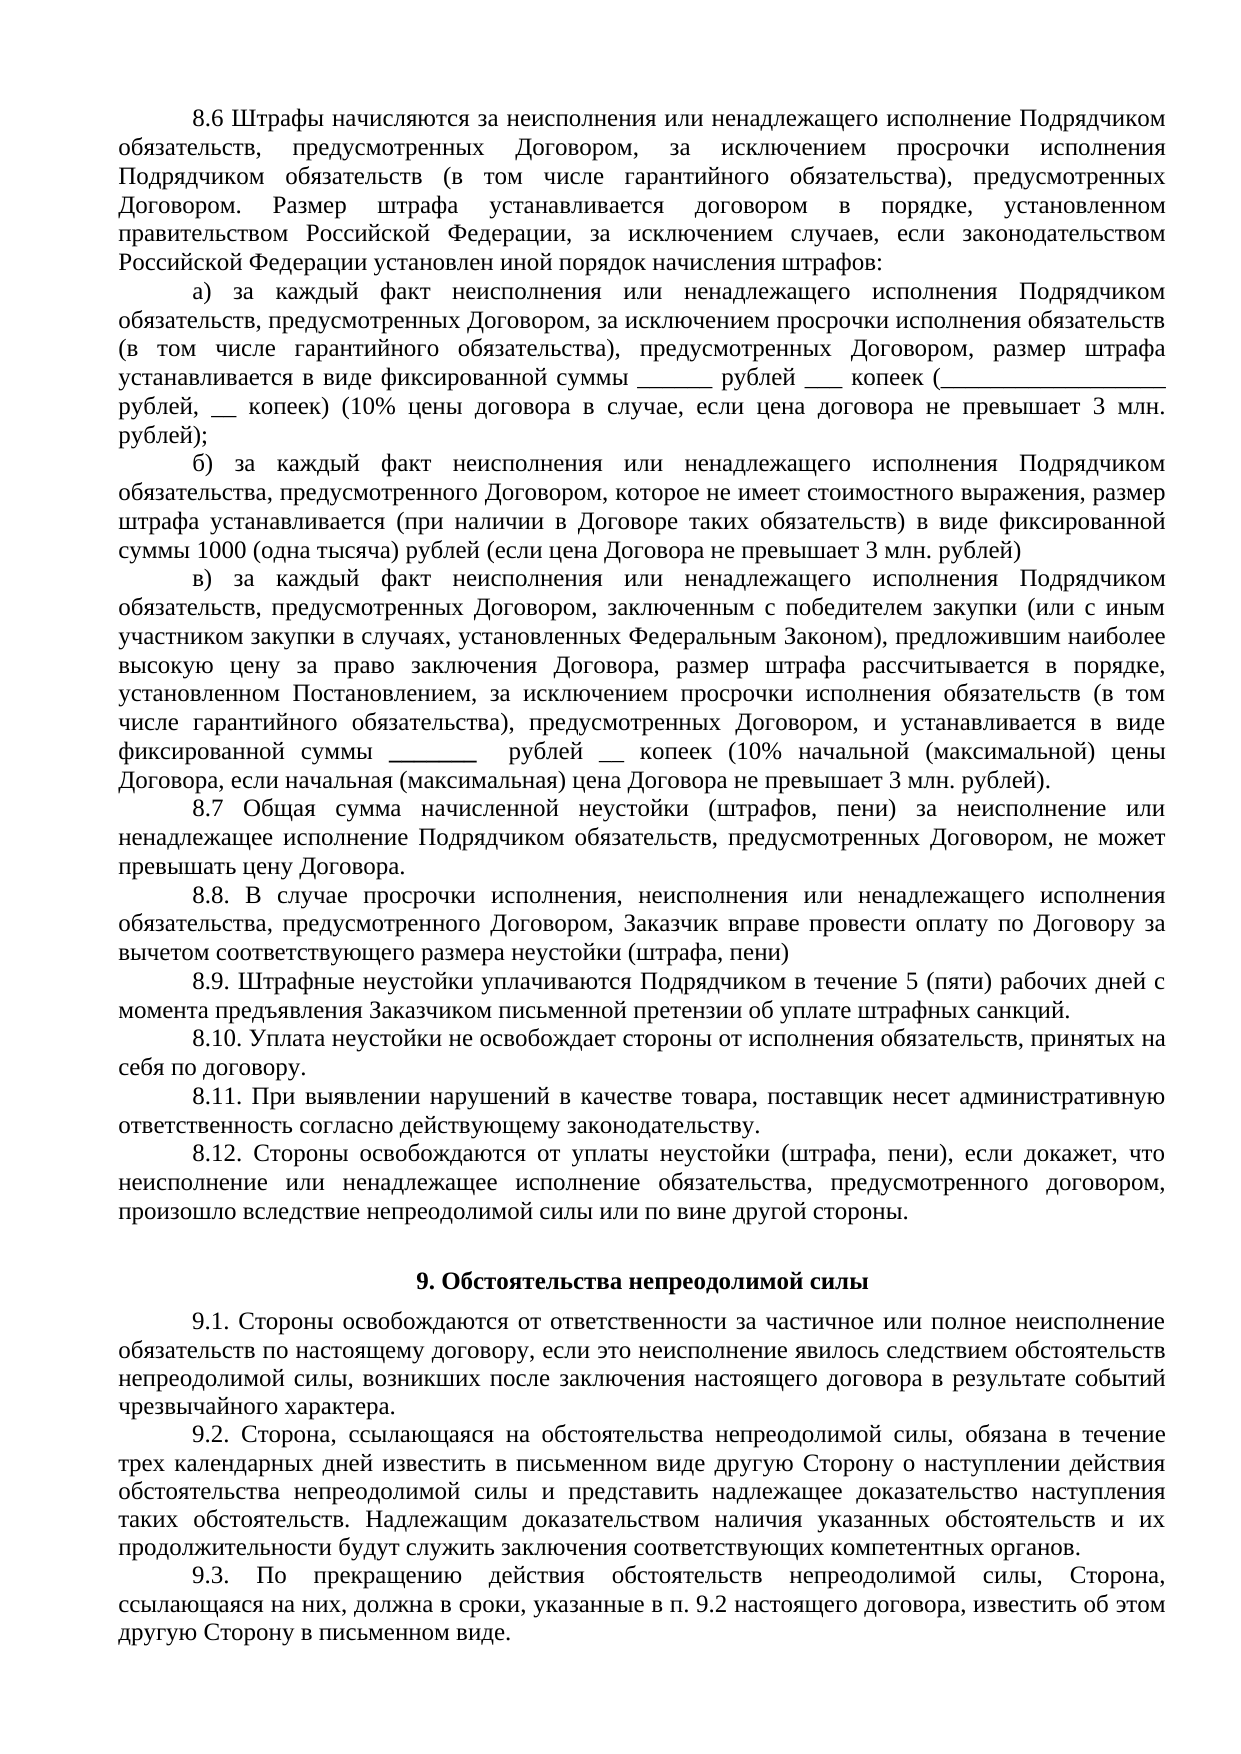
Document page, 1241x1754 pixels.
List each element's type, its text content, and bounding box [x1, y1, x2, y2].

text 8.6 Штрафы начисляются за неисполнения или ненадлежащего исполнение Подрядчиком обязательств, предусмотренных Договором, за исключением просрочки исполнения Подрядчиком обязательств (в том числе гарантийного обязательства), предусмотренных Договором. Размер штрафа устанавливается договором в порядке, установленном правительством Российской Федерации, за исключением случаев, если законодательством Российской Федерации установлен иной порядок начисления штрафов: [118, 103, 1167, 276]
text 9.3. По прекращению действия обстоятельств непреодолимой силы, Сторона, ссылающаяся на них, должна в сроки, указанные в п. 9.2 настоящего договора, известить об этом другую Сторону в письменном виде. [118, 1561, 1167, 1646]
text 8.8. В случае просрочки исполнения, неисполнения или ненадлежащего исполнения обязательства, предусмотренного Договором, Заказчик вправе провести оплату по Договору за вычетом соответствующего размера неустойки (штрафа, пени) [118, 880, 1167, 966]
text 9. Обстоятельства непреодолимой силы [118, 1266, 1167, 1295]
text 9.1. Стороны освобождаются от ответственности за частичное или полное неисполнение обязательств по настоящему договору, если это неисполнение явилось следствием обстоятельств непреодолимой силы, возникших после заключения настоящего договора в результате событий чрезвычайного характера. [118, 1307, 1167, 1420]
text 8.9. Штрафные неустойки уплачиваются Подрядчиком в течение 5 (пяти) рабочих дней с момента предъявления Заказчиком письменной претензии об уплате штрафных санкций. [118, 966, 1167, 1023]
text в) за каждый факт неисполнения или ненадлежащего исполнения Подрядчиком обязательств, предусмотренных Договором, заключенным с победителем закупки (или с иным участником закупки в случаях, установленных Федеральным Законом), предложившим наиболее высокую цену за право заключения Договора, размер штрафа рассчитывается в порядке, установленном Постановлением, за исключением просрочки исполнения обязательств (в том числе гарантийного обязательства), предусмотренных Договором, и устанавливается в виде фиксированной суммы _______ рублей __ копеек (10% начальной (максимальной) цены Договора, если начальная (максимальная) цена Договора не превышает 3 млн. рублей). [118, 563, 1167, 793]
text а) за каждый факт неисполнения или ненадлежащего исполнения Подрядчиком обязательств, предусмотренных Договором, за исключением просрочки исполнения обязательств (в том числе гарантийного обязательства), предусмотренных Договором, размер штрафа устанавливается в виде фиксированной суммы ______ рублей ___ копеек (__________________ рублей, __ копеек) (10% цены договора в случае, если цена договора не превышает 3 млн. рублей); [118, 276, 1167, 448]
text 8.10. Уплата неустойки не освобождает стороны от исполнения обязательств, принятых на себя по договору. [118, 1023, 1167, 1081]
text 8.11. При выявлении нарушений в качестве товара, поставщик несет административную ответственность согласно действующему законодательству. [118, 1081, 1167, 1138]
text 8.12. Стороны освобождаются от уплаты неустойки (штрафа, пени), если докажет, что неисполнение или ненадлежащее исполнение обязательства, предусмотренного договором, произошло вследствие непреодолимой силы или по вине другой стороны. [118, 1138, 1167, 1225]
text б) за каждый факт неисполнения или ненадлежащего исполнения Подрядчиком обязательства, предусмотренного Договором, которое не имеет стоимостного выражения, размер штрафа устанавливается (при наличии в Договоре таких обязательств) в виде фиксированной суммы 1000 (одна тысяча) рублей (если цена Договора не превышает 3 млн. рублей) [118, 448, 1167, 563]
text 9.2. Сторона, ссылающаяся на обстоятельства непреодолимой силы, обязана в течение трех календарных дней известить в письменном виде другую Сторону о наступлении действия обстоятельства непреодолимой силы и представить надлежащее доказательство наступления таких обстоятельств. Надлежащим доказательством наличия указанных обстоятельств и их продолжительности будут служить заключения соответствующих компетентных органов. [118, 1420, 1167, 1561]
text 8.7 Общая сумма начисленной неустойки (штрафов, пени) за неисполнение или ненадлежащее исполнение Подрядчиком обязательств, предусмотренных Договором, не может превышать цену Договора. [118, 793, 1167, 880]
